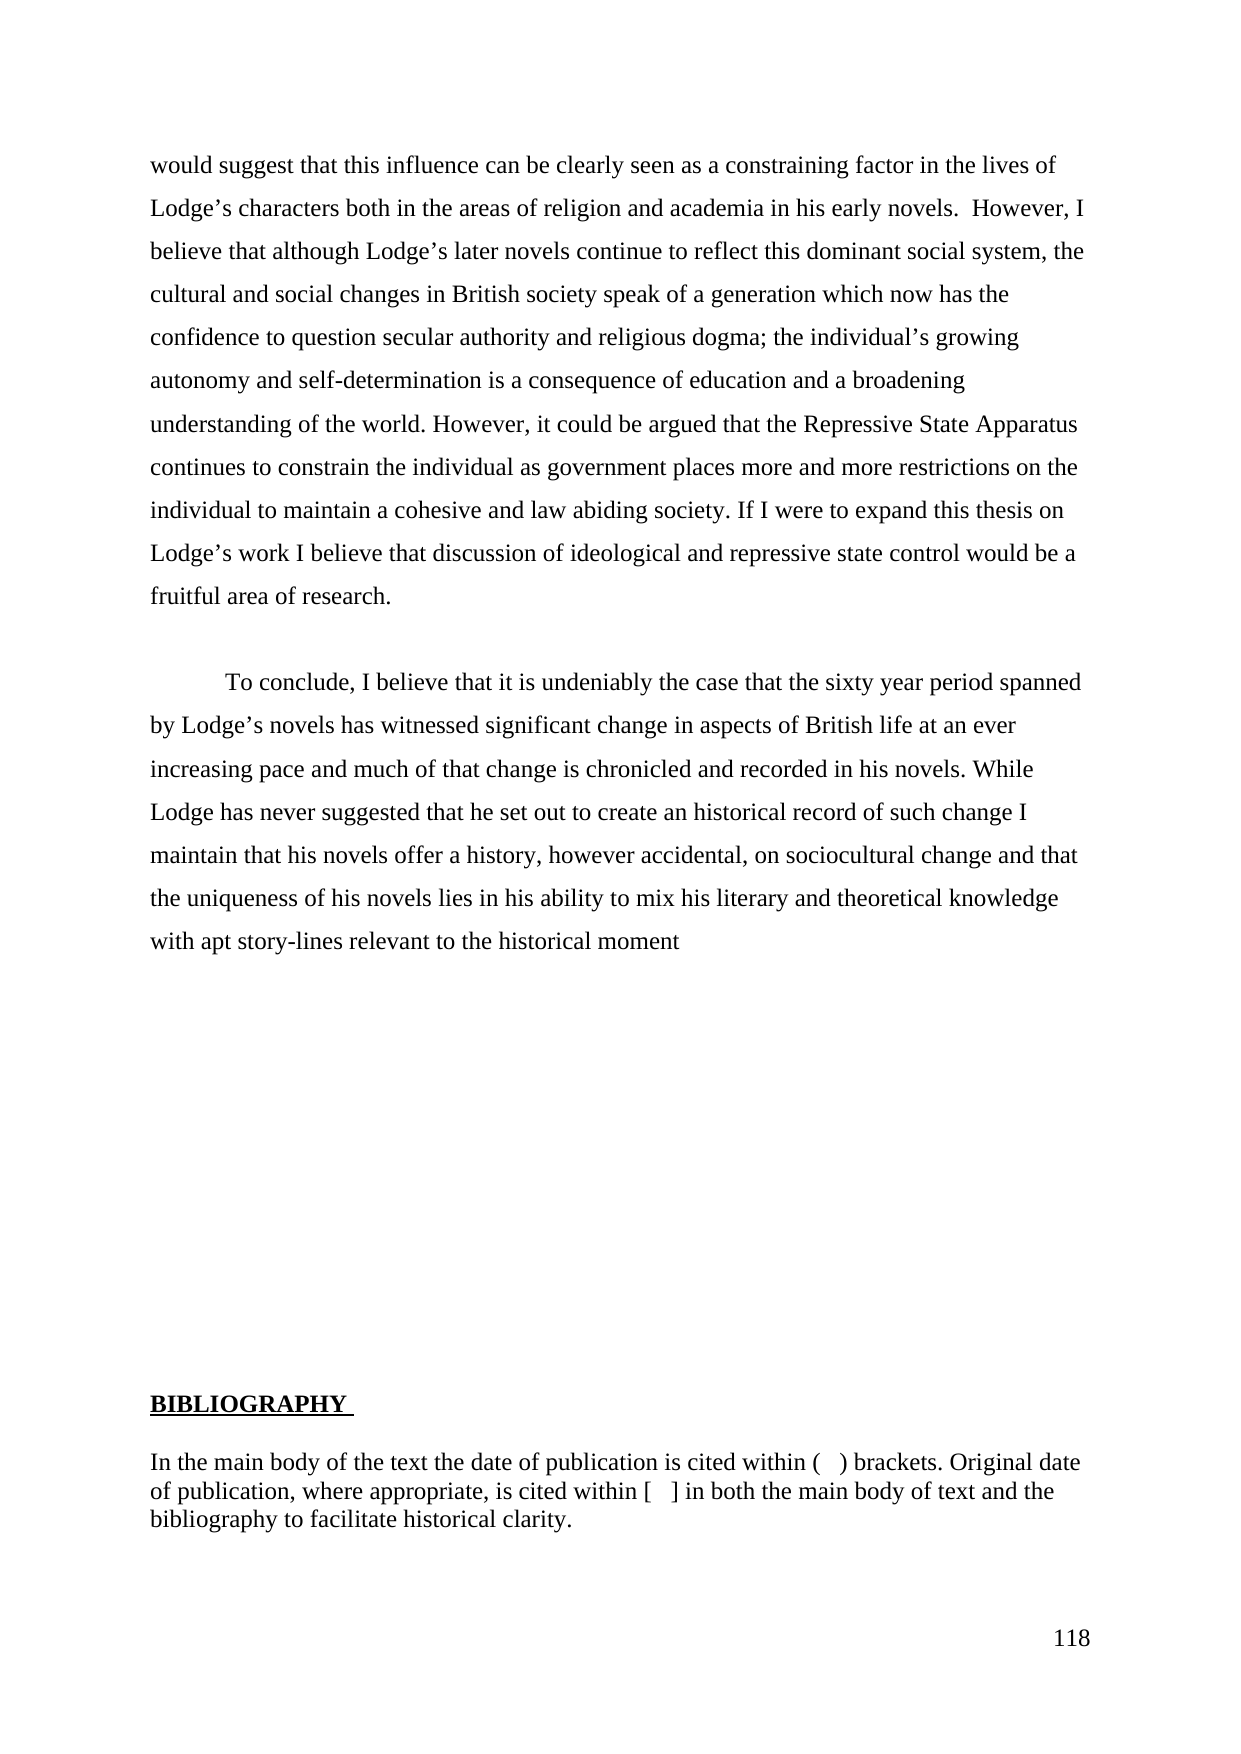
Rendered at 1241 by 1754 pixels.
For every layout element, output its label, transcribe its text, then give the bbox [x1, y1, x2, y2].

text In the main body of the text the date of publication is cited within ( ) brackets. Original date of publication, where appropriate, is cited within [ ] in both the main body of text and the bibliography to facilitate historical clarity. [150, 1447, 1090, 1533]
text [150, 150, 1090, 610]
text To conclude, I believe that it is undeniably the case that the sixty year period spanned by Lodge’s novels has witnessed significant change in aspects of British life at an ever increasing pace and much of that change is chronicled and recorded in his novels. While Lodge has never suggested that he set out to create an historical record of such change I maintain that his novels offer a history, however accidental, on sociocultural change and that the uniqueness of his novels lies in his ability to mix his literary and theoretical knowledge with apt story-lines relevant to the historical moment [150, 667, 1090, 955]
text BIBLIOGRAPHY [150, 1389, 1090, 1418]
